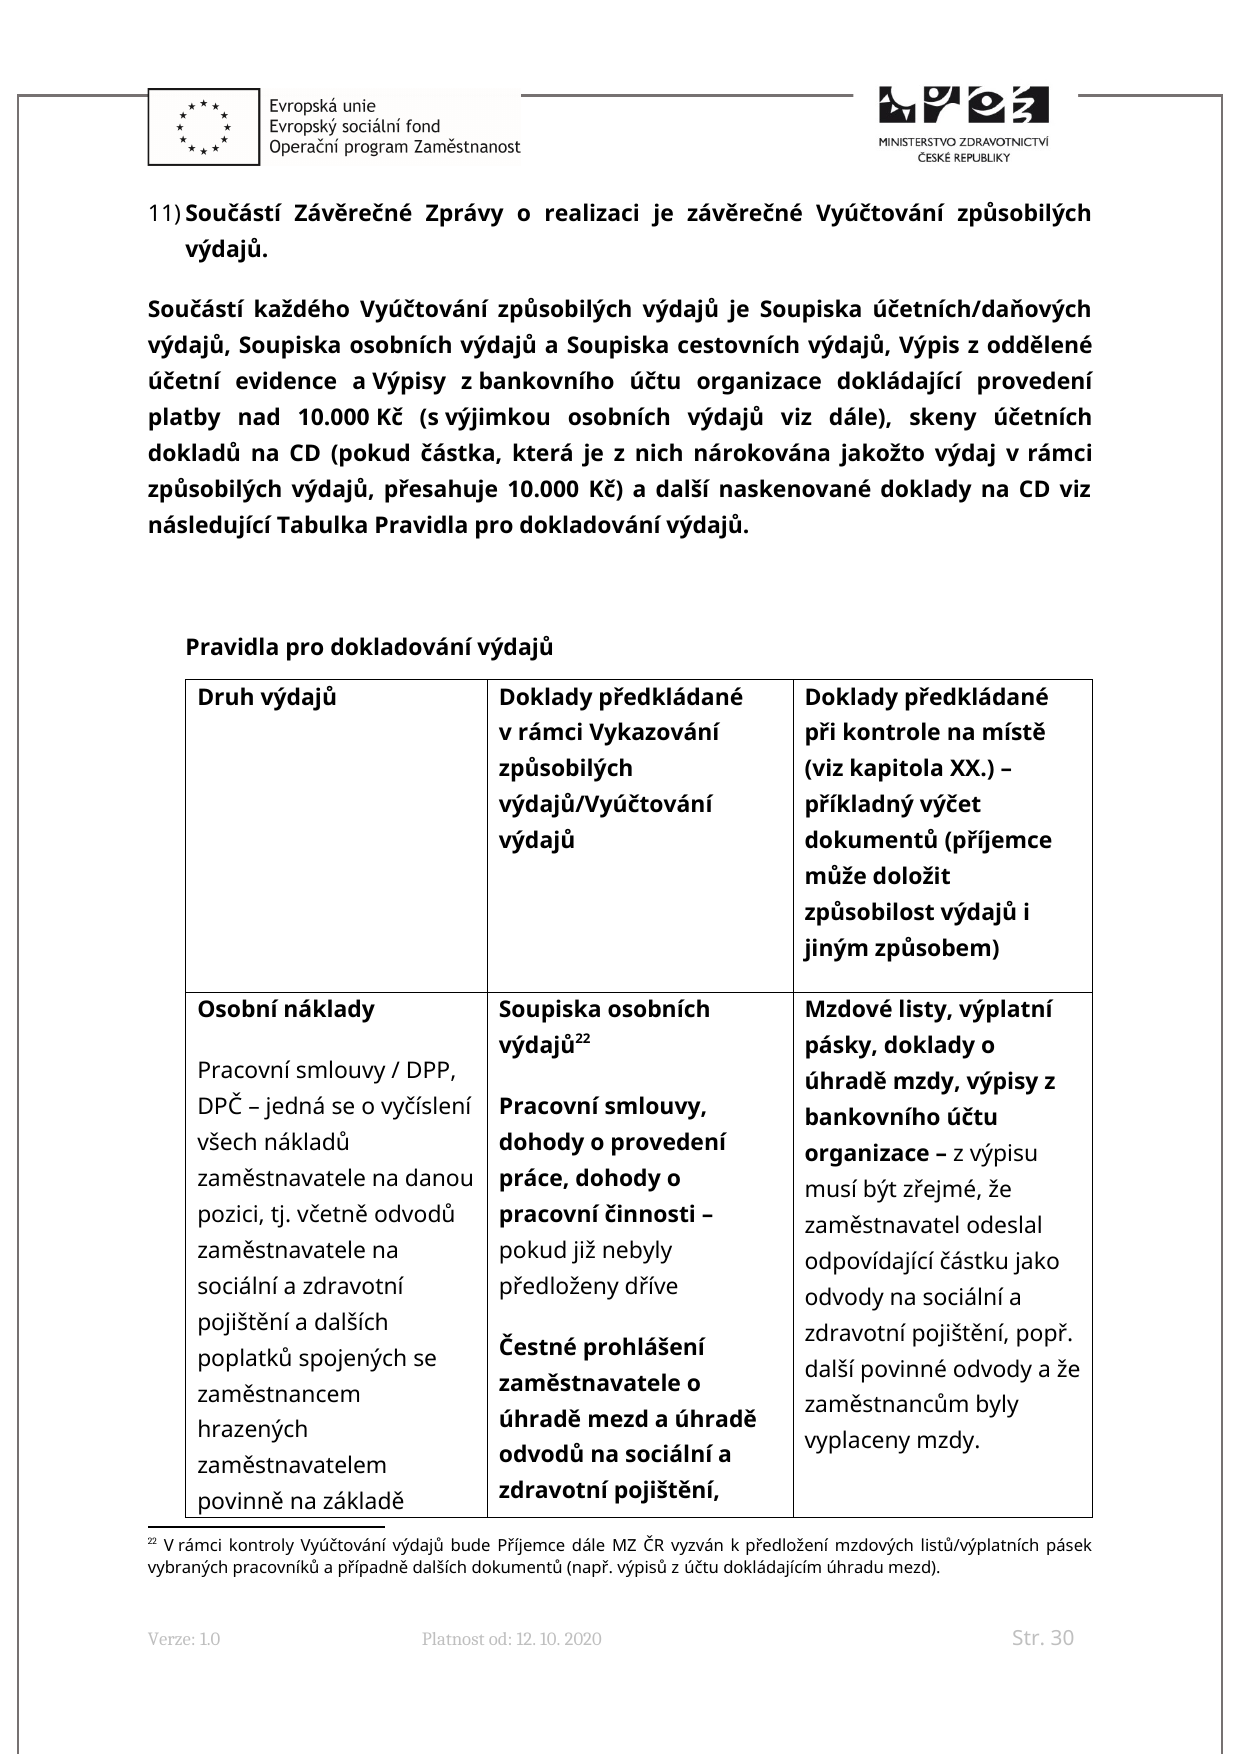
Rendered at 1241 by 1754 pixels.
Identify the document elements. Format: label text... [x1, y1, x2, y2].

text Pravidla pro dokladování výdajů [185, 631, 1092, 662]
text Součástí každého Vyúčtování způsobilých výdajů je Soupiska účetních/daňových výdajů, Soupiska osobních výdajů a Soupiska cestovních výdajů, Výpis z oddělené účetní evidence a Výpisy z bankovního účtu organizace dokládající provedení platby nad 10.000 Kč (s výjimkou osobních výdajů viz dále), skeny účetních dokladů na CD (pokud částka, která je z nich nárokována jakožto výdaj v rámci způsobilých výdajů, přesahuje 10.000 Kč) a další naskenované doklady na CD viz následující Tabulka Pravidla pro dokladování výdajů. [148, 293, 1092, 540]
picture [147, 88, 521, 166]
table_header Doklady předkládané při kontrole na místě (viz kapitola XX.) – příkladný výčet dokumentů (příjemce může doložit způsobilost výdajů i jiným způsobem) [794, 680, 1092, 992]
list Součástí Závěrečné Zprávy o realizaci je závěrečné Vyúčtování způsobilých výdajů. [148, 197, 1092, 264]
picture [853, 73, 1079, 166]
table_header Doklady předkládané v rámci Vykazování způsobilých výdajů/Vyúčtování výdajů [488, 680, 793, 992]
table_header Druh výdajů [186, 680, 487, 992]
